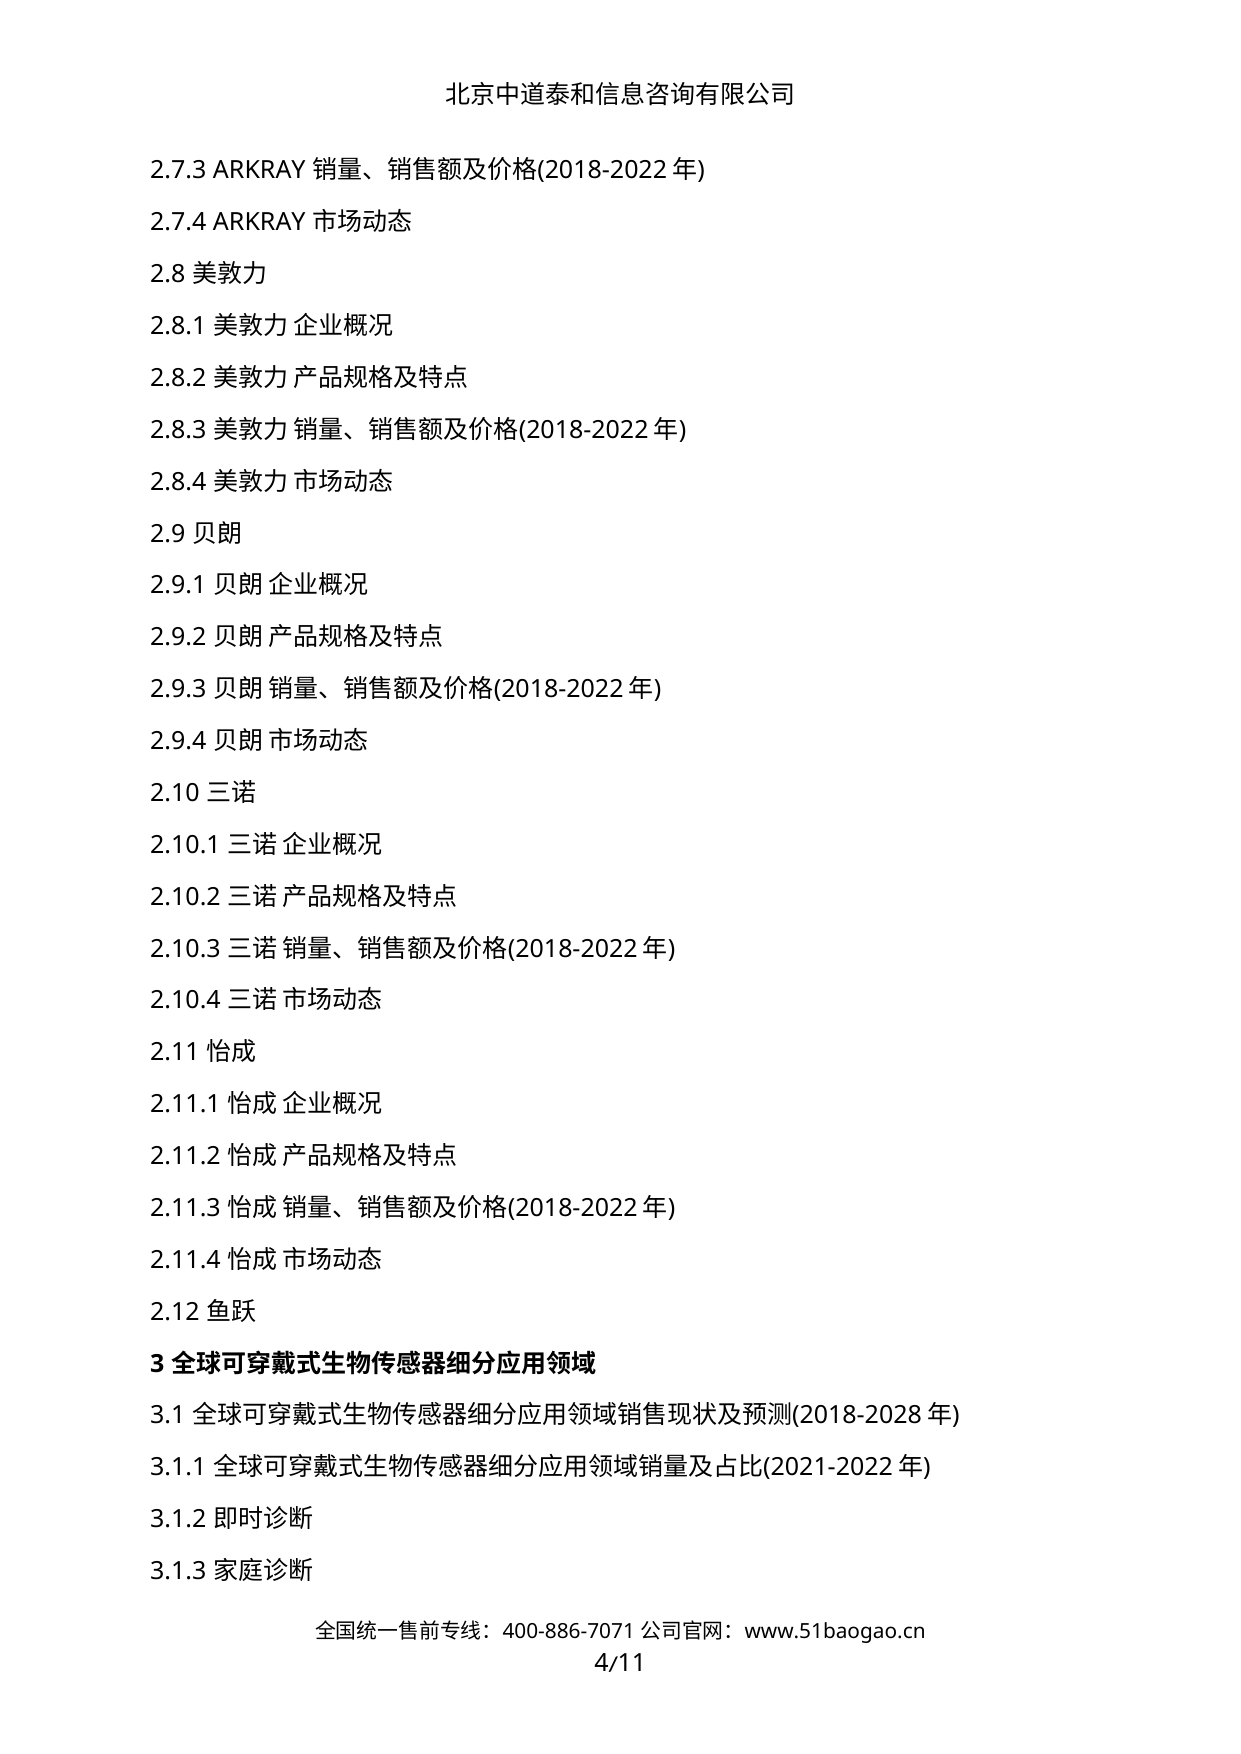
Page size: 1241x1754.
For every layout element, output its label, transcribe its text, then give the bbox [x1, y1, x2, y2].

text 2.8.3 美敦力 销量、销售额及价格(2018-2022年) [150, 409, 1090, 446]
text 2.10.1 三诺 企业概况 [150, 824, 1090, 861]
text 2.9.4 贝朗 市场动态 [150, 721, 1090, 757]
text 3.1.2 即时诊断 [150, 1499, 1090, 1535]
text 3.1.3 家庭诊断 [150, 1551, 1090, 1587]
text 2.12 鱼跃 [150, 1291, 1090, 1327]
text 3.1.1 全球可穿戴式生物传感器细分应用领域销量及占比(2021-2022年) [150, 1447, 1090, 1483]
text 2.10.2 三诺 产品规格及特点 [150, 876, 1090, 912]
text 2.7.3 ARKRAY 销量、销售额及价格(2018-2022年) [150, 150, 1090, 186]
text 2.10.3 三诺 销量、销售额及价格(2018-2022年) [150, 928, 1090, 964]
text 3.1 全球可穿戴式生物传感器细分应用领域销售现状及预测(2018-2028年) [150, 1395, 1090, 1431]
text 2.9.1 贝朗 企业概况 [150, 565, 1090, 601]
text 2.7.4 ARKRAY 市场动态 [150, 202, 1090, 238]
text 2.11.2 怡成 产品规格及特点 [150, 1136, 1090, 1172]
text 2.11.1 怡成 企业概况 [150, 1084, 1090, 1120]
text 2.11 怡成 [150, 1032, 1090, 1068]
text 2.11.3 怡成 销量、销售额及价格(2018-2022年) [150, 1187, 1090, 1224]
text 2.11.4 怡成 市场动态 [150, 1239, 1090, 1276]
text 2.10 三诺 [150, 772, 1090, 809]
text 2.10.4 三诺 市场动态 [150, 980, 1090, 1016]
text 2.8.4 美敦力 市场动态 [150, 461, 1090, 497]
text 2.8 美敦力 [150, 254, 1090, 290]
text 2.9.2 贝朗 产品规格及特点 [150, 617, 1090, 653]
text 2.8.1 美敦力 企业概况 [150, 306, 1090, 342]
text 3 全球可穿戴式生物传感器细分应用领域 [150, 1343, 1090, 1379]
text 2.9.3 贝朗 销量、销售额及价格(2018-2022年) [150, 669, 1090, 705]
text 2.9 贝朗 [150, 513, 1090, 549]
text 2.8.2 美敦力 产品规格及特点 [150, 357, 1090, 394]
